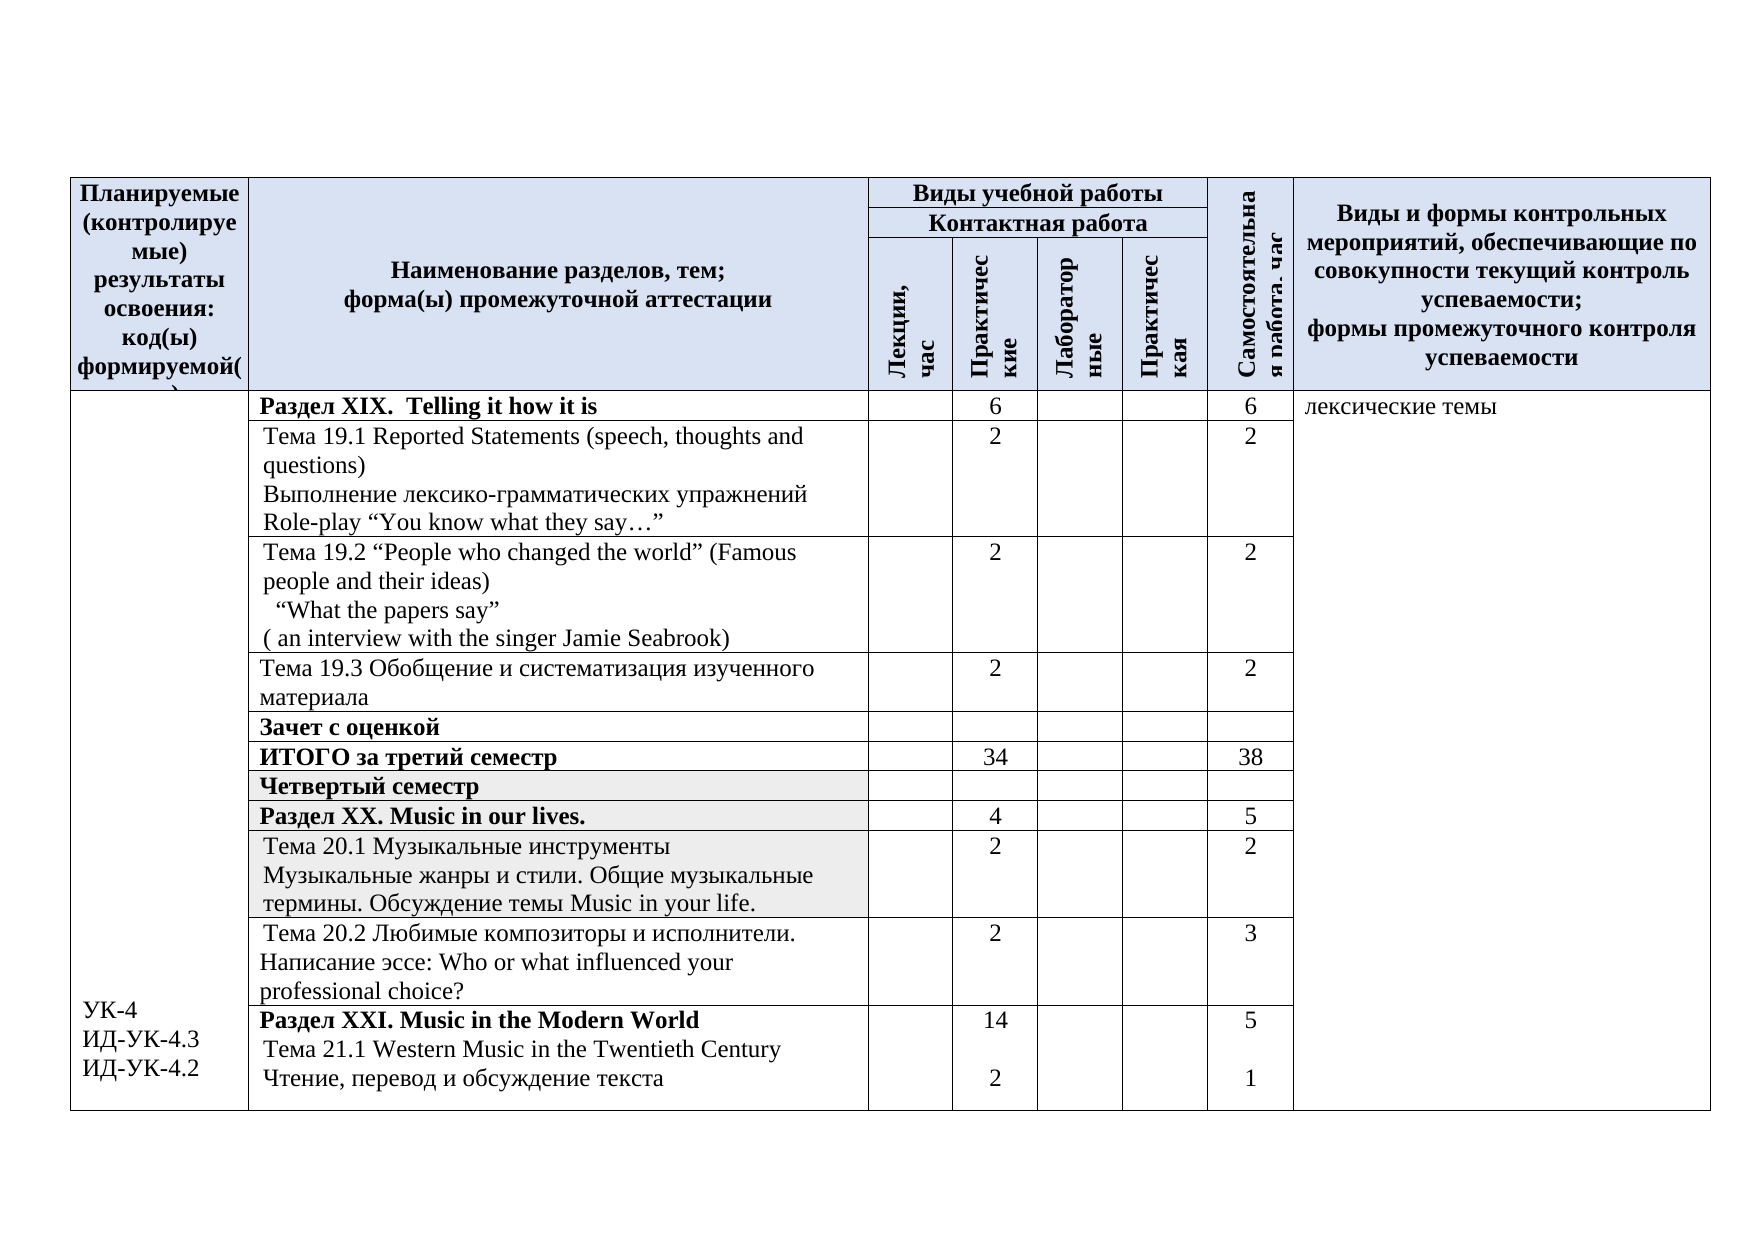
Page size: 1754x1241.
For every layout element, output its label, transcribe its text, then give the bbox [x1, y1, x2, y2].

table_cell 2 [953, 537, 1037, 652]
table_cell 2 [953, 831, 1037, 917]
table_cell 2 [953, 421, 1037, 536]
table_cell 2 [953, 653, 1037, 711]
table_cell 5 1 1 1 1,5 1,5 [1208, 1006, 1293, 1110]
table_cell 3 [1208, 918, 1293, 1004]
table_cell 2 [1208, 831, 1293, 917]
table_cell [869, 771, 952, 800]
table_cell 5 [1208, 801, 1293, 830]
table_cell [869, 742, 952, 770]
table_cell [1123, 712, 1207, 741]
table_cell [1038, 918, 1122, 1004]
table_cell [1123, 391, 1207, 420]
table_cell 4 [953, 801, 1037, 830]
table_cell 6 [1208, 391, 1293, 420]
table_cell 2 [1208, 421, 1293, 536]
table_cell Зачет с оценкой [249, 712, 868, 741]
table_cell 2 [1208, 537, 1293, 652]
table_cell Лекции, час [869, 238, 952, 390]
table_cell Практические занятия, час [953, 238, 1037, 390]
table_cell Тема 19.2 “People who changed the world” (Famous people and their ideas) “What the papers say” ( an interview with the singer Jamie Seabrook) [249, 537, 868, 652]
table_cell 34 [953, 742, 1037, 770]
table_cell [869, 831, 952, 917]
table_cell [1038, 1006, 1122, 1110]
table_cell [869, 391, 952, 420]
table_cell [869, 918, 952, 1004]
table_cell Контактная работа [869, 208, 1207, 237]
table_cell [1038, 831, 1122, 917]
table_cell Практическая подготовка, час [1123, 238, 1207, 390]
table_cell Четвертый семестр [249, 771, 868, 800]
table_cell ИТОГО за третий семестр [249, 742, 868, 770]
table_cell [1123, 831, 1207, 917]
table_cell Тема 19.3 Обобщение и систематизация изученного материала [249, 653, 868, 711]
table_cell [1123, 918, 1207, 1004]
table_header Наименование разделов, тем; форма(ы) промежуточной аттестации [249, 178, 868, 390]
table_cell [1123, 801, 1207, 830]
table_cell Раздел XIX. Telling it how it is [249, 391, 868, 420]
table_header Самостоятельная работа, час [1208, 178, 1293, 390]
table_cell [1208, 771, 1293, 800]
table_cell Лабораторные работы/ индивидуальные занятия, час [1038, 238, 1122, 390]
table_cell [1123, 771, 1207, 800]
table_cell [1038, 421, 1122, 536]
table_cell [953, 712, 1037, 741]
table_cell 38 [1208, 742, 1293, 770]
table_cell [869, 1006, 952, 1110]
table_cell [869, 801, 952, 830]
table_cell [1038, 391, 1122, 420]
table_cell [1123, 537, 1207, 652]
table_cell [1038, 742, 1122, 770]
table_cell [1038, 537, 1122, 652]
table_cell [869, 653, 952, 711]
table_cell [953, 771, 1037, 800]
table_cell [869, 421, 952, 536]
table_header Виды и формы контрольных мероприятий, обеспечивающие по совокупности текущий контроль успеваемости; формы промежуточного контроля успеваемости [1294, 178, 1710, 390]
table_cell [1038, 653, 1122, 711]
table_cell Тема 19.1 Reported Statements (speech, thoughts and questions) Выполнение лексико-грамматических упражнений Role-play “You know what they say…” [249, 421, 868, 536]
table_cell [869, 712, 952, 741]
table_cell [1123, 421, 1207, 536]
table_cell 2 [953, 918, 1037, 1004]
table_cell [869, 537, 952, 652]
table_cell Тема 20.2 Любимые композиторы и исполнители. Написание эссе: Who or what influenced your professional choice? [249, 918, 868, 1004]
table_cell [1038, 712, 1122, 741]
table_cell [1038, 801, 1122, 830]
table_header Виды учебной работы [869, 178, 1207, 207]
table_cell Тема 20.1 Музыкальные инструменты Музыкальные жанры и стили. Общие музыкальные термины. Обсуждение темы Music in your life. [249, 831, 868, 917]
table_header Планируемые (контролируемые) результаты освоения: код(ы) формируемой(ых) компетенции(й) и индикаторов достижения компетенций [71, 178, 248, 390]
table_cell [1123, 1006, 1207, 1110]
table_cell [1123, 742, 1207, 770]
table_cell [1208, 712, 1293, 741]
table_cell 14 2 4 3 2 3 [953, 1006, 1037, 1110]
table_cell [1038, 771, 1122, 800]
table_cell Раздел XXI. Music in the Modern World Тема 21.1 Western Music in the Twentieth Century Чтение, перевод и обсуждение текста Тема 21.2 The Past Perfect Tense vs. The Present Perfect Tense Arnold Sсhoenberg Чтение, перевод и обсуждение текста Тема 21.3 The Past Perfect Tense vs. The Past Simple Tense Bela Bartok Чтение, перевод и обсуждение текста Тема 21.4. Paul Hindemith. Чтение, перевод и обсуждение текста Reported Statements Тема 21.5 Систематизация полученных знаний. Выполнение лексико-грамматических упражнений [249, 1006, 868, 1110]
table_cell Раздел XX. Music in our lives. [249, 801, 868, 830]
table_cell 2 [1208, 653, 1293, 711]
table_cell 6 [953, 391, 1037, 420]
table_cell [1123, 653, 1207, 711]
